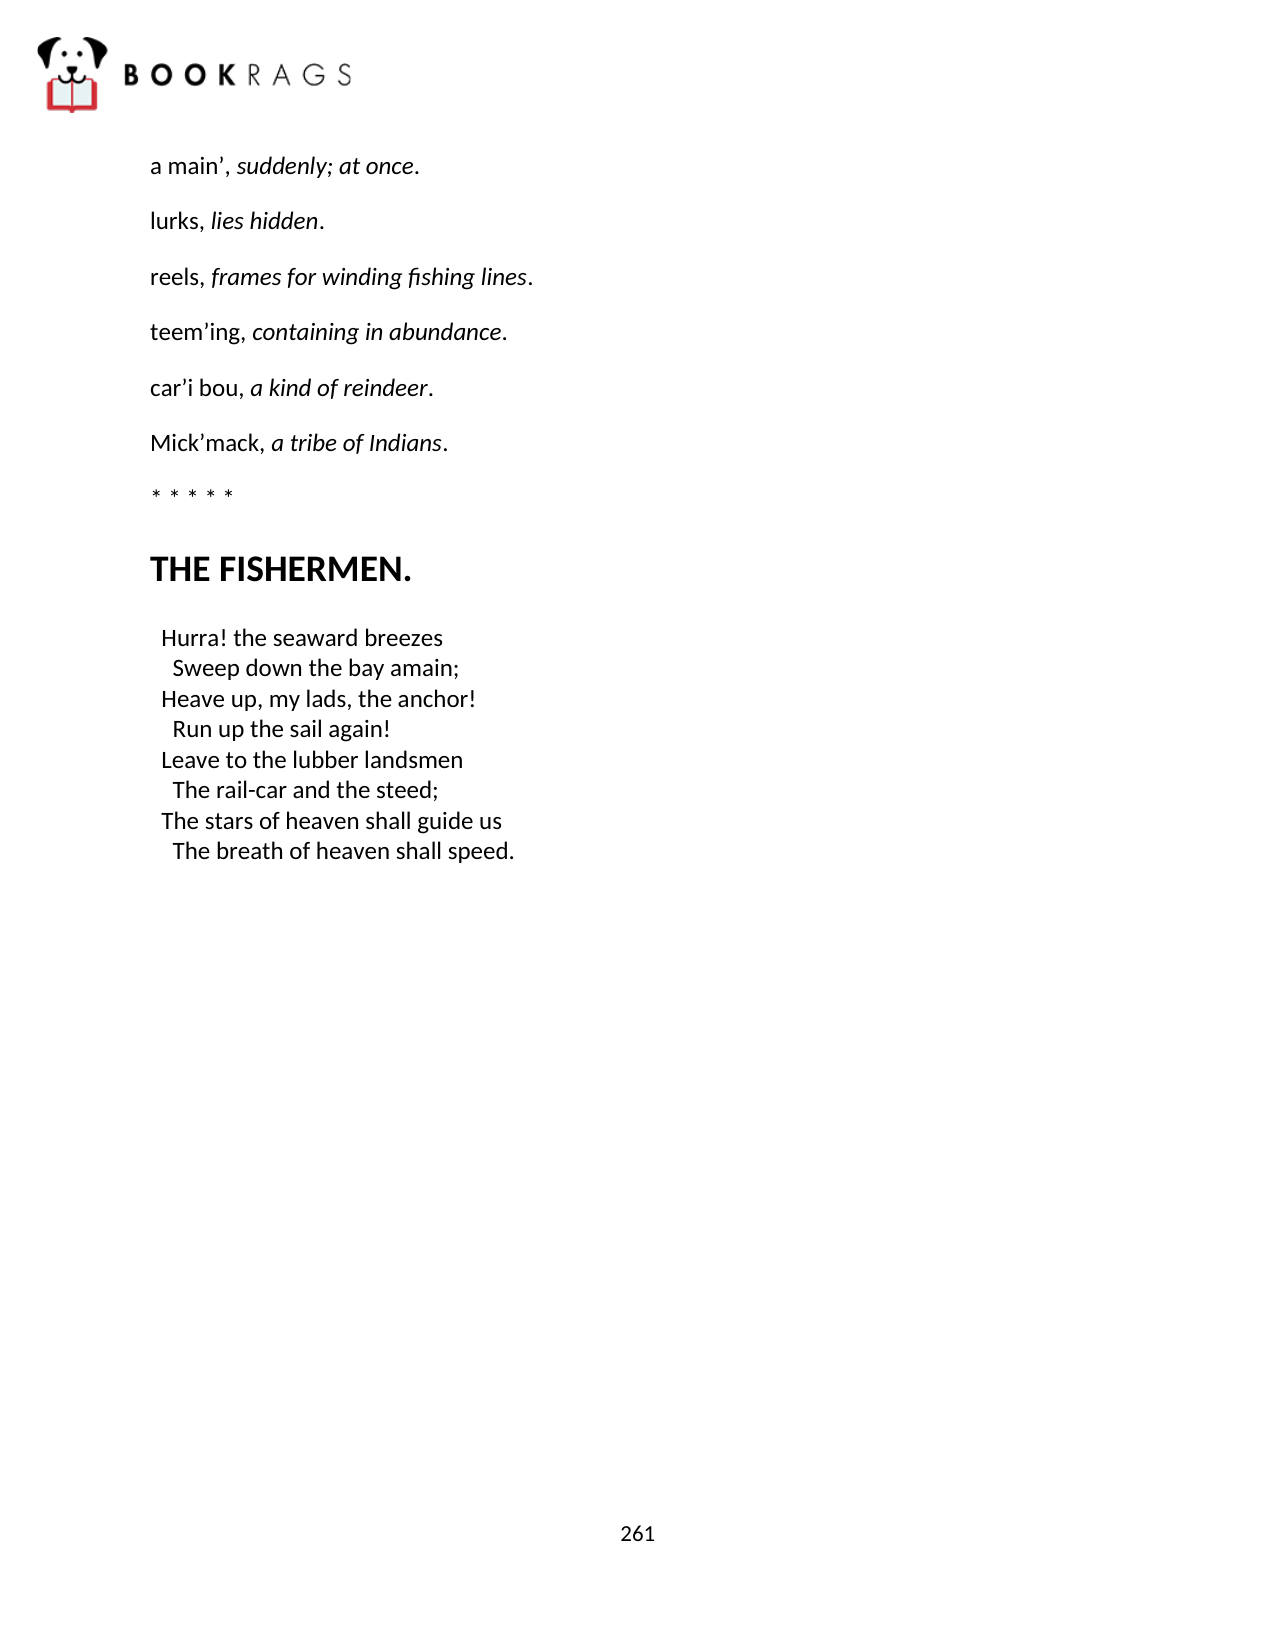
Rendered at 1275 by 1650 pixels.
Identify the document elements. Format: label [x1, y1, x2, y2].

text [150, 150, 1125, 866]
picture [37, 37, 351, 113]
